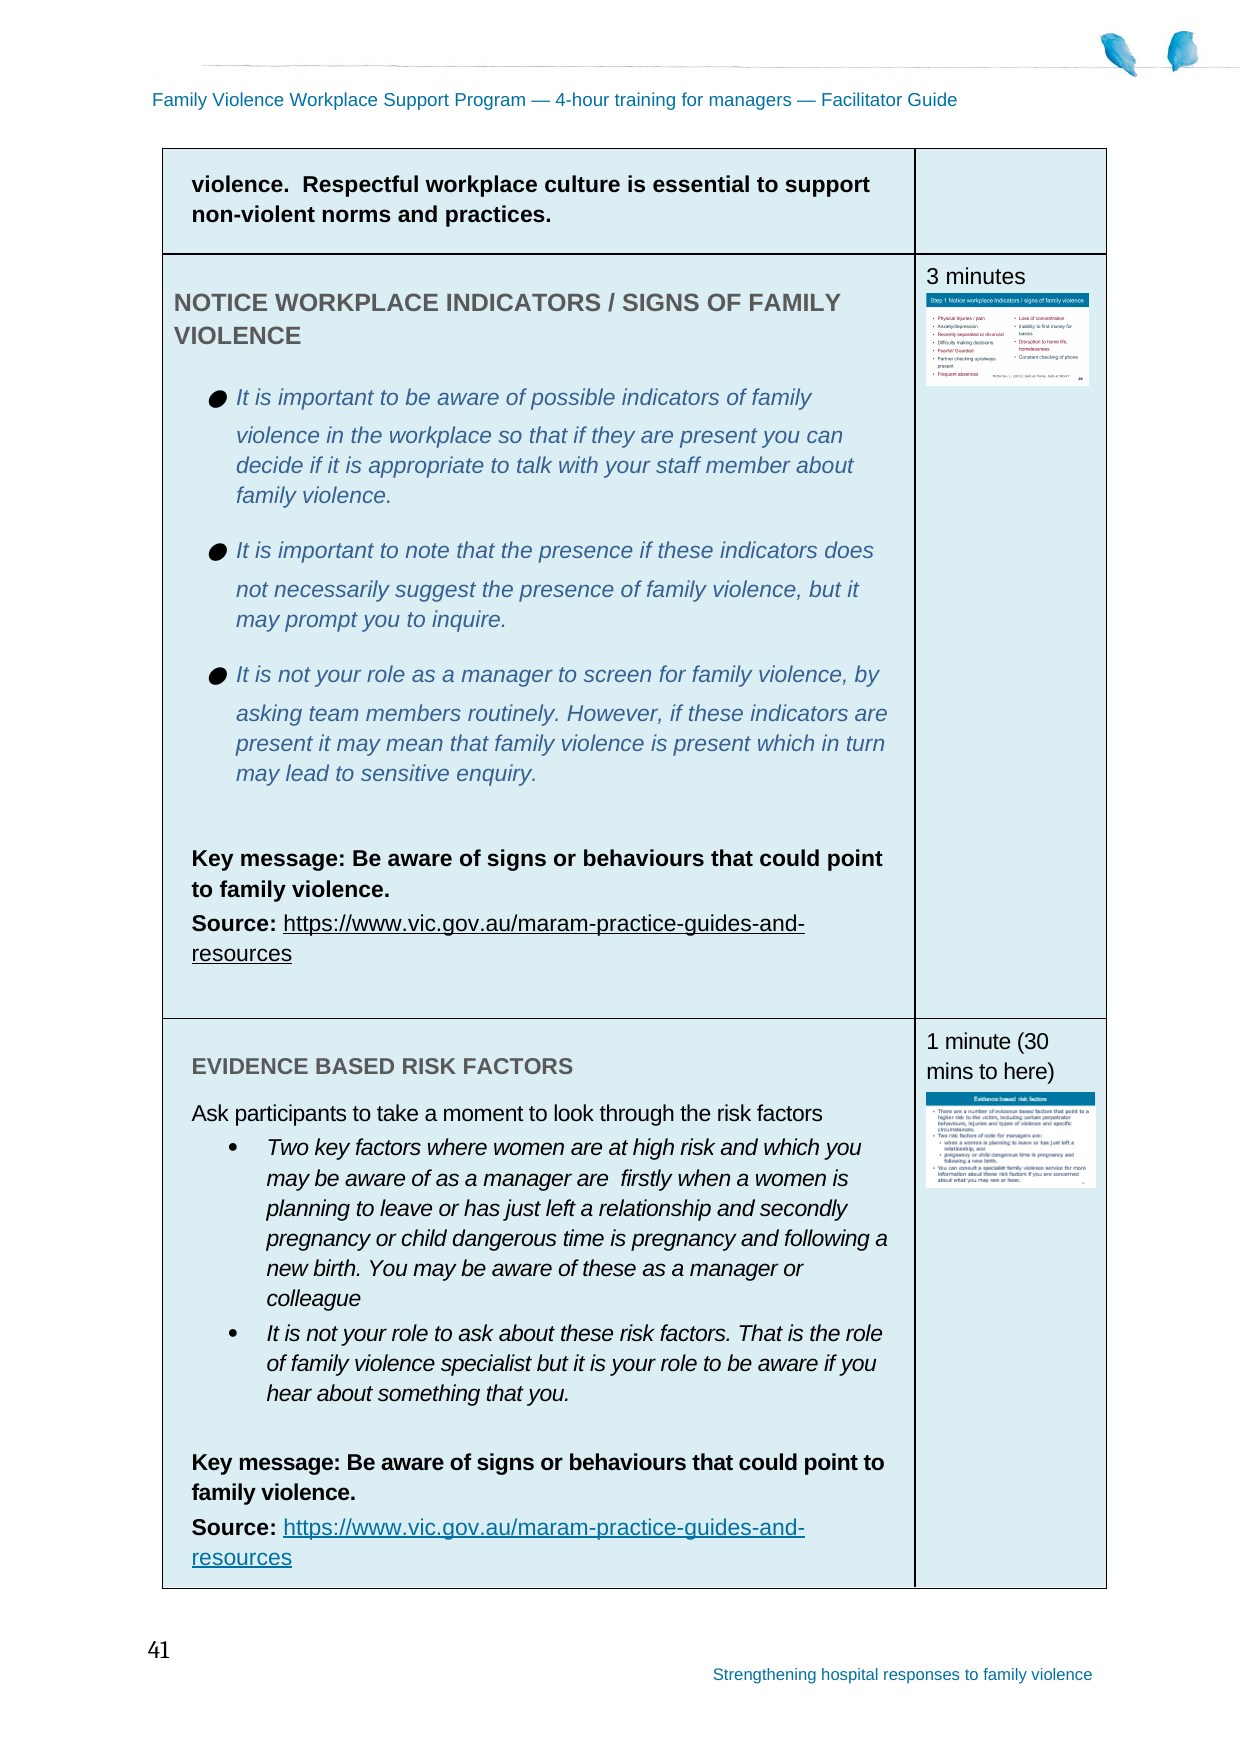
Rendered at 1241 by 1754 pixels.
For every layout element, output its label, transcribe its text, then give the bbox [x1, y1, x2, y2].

picture [786, 1671, 792, 1680]
picture [822, 1668, 828, 1680]
picture [1030, 1097, 1046, 1101]
picture [926, 1106, 1096, 1188]
picture [62, 6, 1240, 78]
picture [799, 1671, 805, 1680]
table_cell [163, 149, 914, 253]
picture [926, 308, 1089, 386]
table_cell 1 minute (30 mins to here) [916, 1019, 1106, 1587]
table_cell 3 minutes [916, 255, 1106, 1018]
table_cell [916, 149, 1106, 253]
table_cell NOTICE WORKPLACE INDICATORS / SIGNS OF FAMILY VIOLENCE It is important to be aware of possible indicators of family violence in the workplace so that if they are present you can decide if it is appropriate to talk with your staff member about family violence. It is important to note that the presence if these indicators does not necessarily suggest the presence of family violence, but it may prompt you to inquire. It is not your role as a manager to screen for family violence, by asking team members routinely. However, if these indicators are present it may mean that family violence is present which in turn may lead to sensitive enquiry. Key message: Be aware of signs or behaviours that could point to family violence. Source: https://www.vic.gov.au/maram-practice-guides-and-resources [163, 255, 914, 1018]
table_cell EVIDENCE BASED RISK FACTORS Ask participants to take a moment to look through the risk factors Two key factors where women are at high risk and which you may be aware of as a manager are firstly when a women is planning to leave or has just left a relationship and secondly pregnancy or child dangerous time is pregnancy and following a new birth. You may be aware of these as a manager or colleague It is not your role to ask about these risk factors. That is the role of family violence specialist but it is your role to be aware if you hear about something that you. Key message: Be aware of signs or behaviours that could point to family violence. Source: https://www.vic.gov.au/maram-practice-guides-and-resources [163, 1019, 914, 1587]
